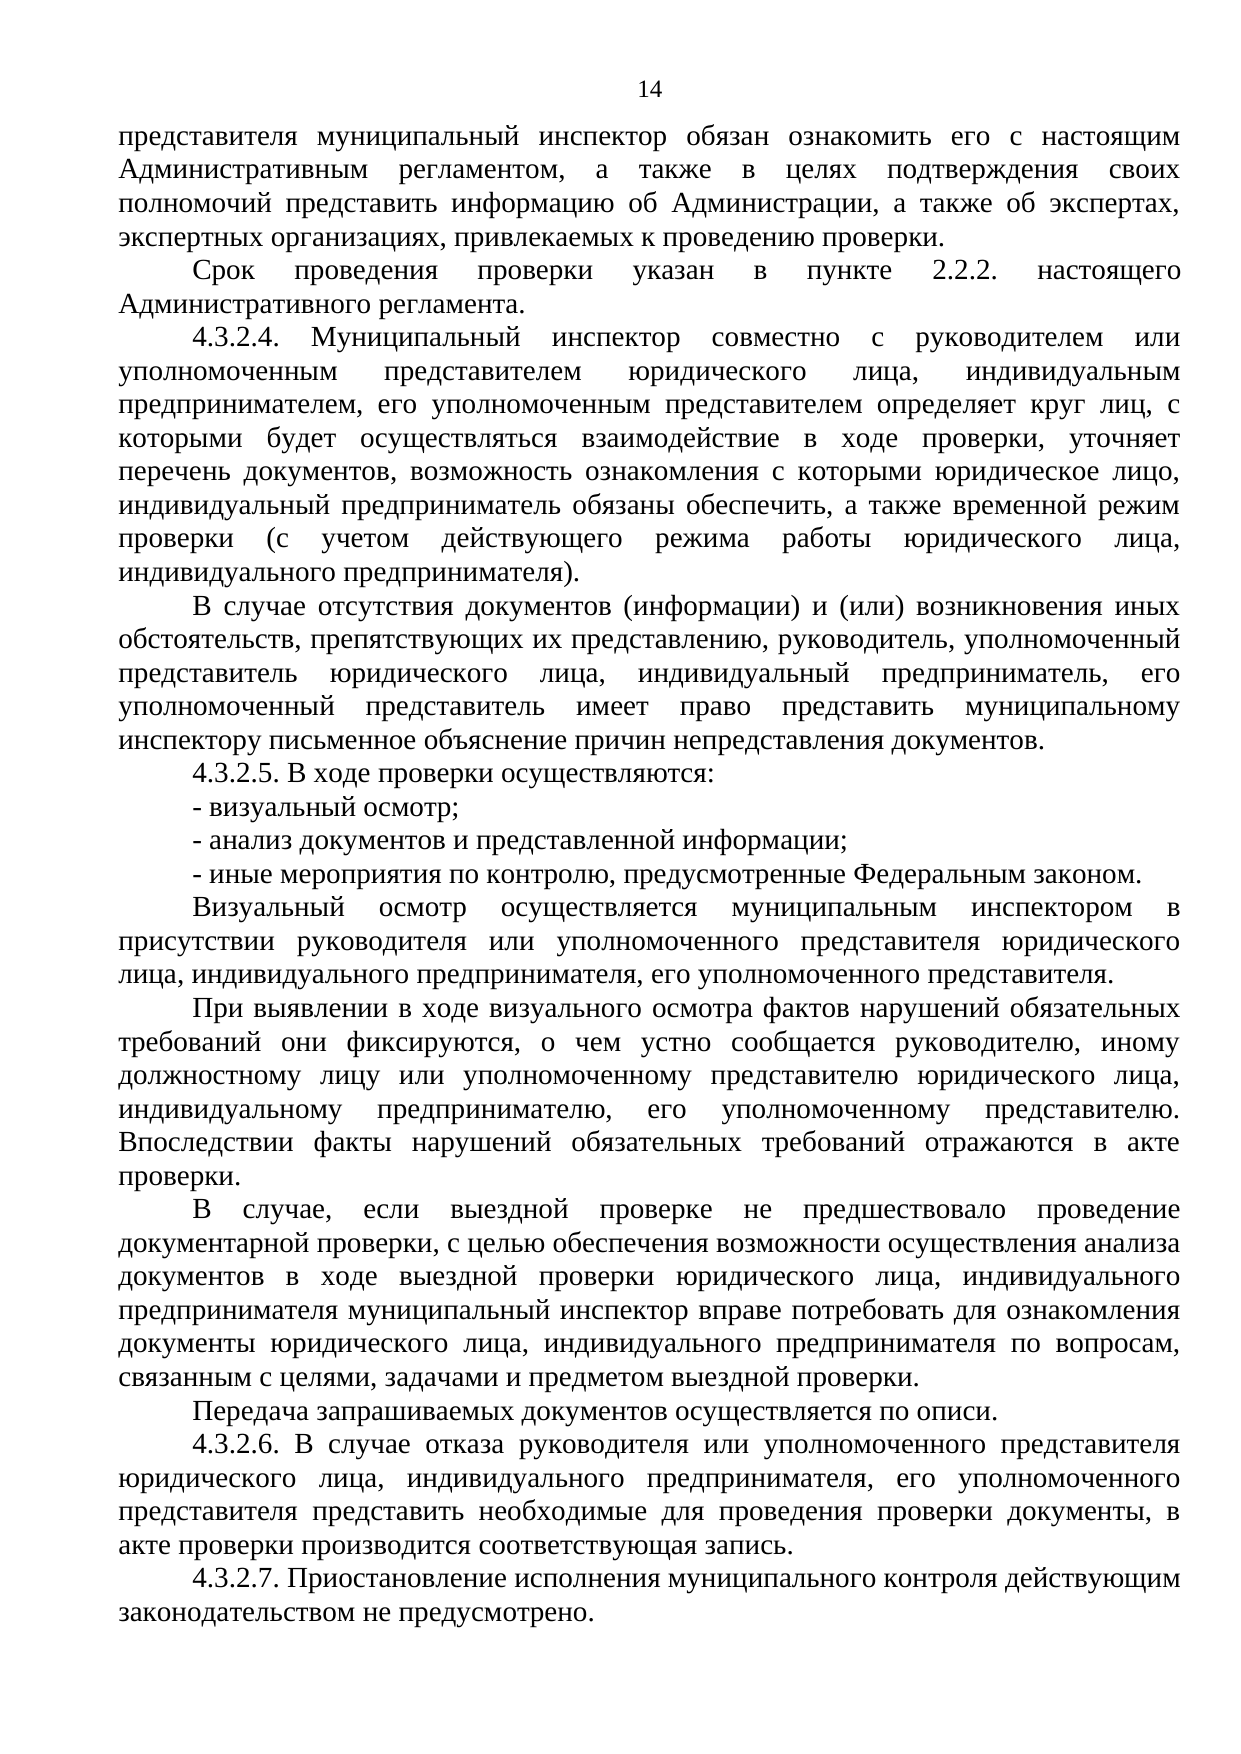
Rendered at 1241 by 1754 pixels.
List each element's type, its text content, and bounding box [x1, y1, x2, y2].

text - анализ документов и представленной информации; [118, 822, 1181, 856]
text В случае, если выездной проверке не предшествовало проведение документарной проверки, с целью обеспечения возможности осуществления анализа документов в ходе выездной проверки юридического лица, индивидуального предпринимателя муниципальный инспектор вправе потребовать для ознакомления документы юридического лица, индивидуального предпринимателя по вопросам, связанным с целями, задачами и предметом выездной проверки. [118, 1191, 1181, 1393]
text При выявлении в ходе визуального осмотра фактов нарушений обязательных требований они фиксируются, о чем устно сообщается руководителю, иному должностному лицу или уполномоченному представителю юридического лица, индивидуальному предпринимателю, его уполномоченному представителю. Впоследствии факты нарушений обязательных требований отражаются в акте проверки. [118, 990, 1181, 1191]
text Срок проведения проверки указан в пункте 2.2.2. настоящего Административного регламента. [118, 252, 1181, 319]
text Передача запрашиваемых документов осуществляется по описи. [118, 1393, 1181, 1426]
text 4.3.2.4. Муниципальный инспектор совместно с руководителем или уполномоченным представителем юридического лица, индивидуальным предпринимателем, его уполномоченным представителем определяет круг лиц, с которыми будет осуществляться взаимодействие в ходе проверки, уточняет перечень документов, возможность ознакомления с которыми юридическое лицо, индивидуальный предприниматель обязаны обеспечить, а также временной режим проверки (с учетом действующего режима работы юридического лица, индивидуального предпринимателя). [118, 319, 1181, 588]
text 4.3.2.6. В случае отказа руководителя или уполномоченного представителя юридического лица, индивидуального предпринимателя, его уполномоченного представителя представить необходимые для проведения проверки документы, в акте проверки производится соответствующая запись. [118, 1426, 1181, 1560]
text - визуальный осмотр; [118, 789, 1181, 822]
text - иные мероприятия по контролю, предусмотренные Федеральным законом. [118, 856, 1181, 889]
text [118, 118, 1181, 252]
text Визуальный осмотр осуществляется муниципальным инспектором в присутствии руководителя или уполномоченного представителя юридического лица, индивидуального предпринимателя, его уполномоченного представителя. [118, 889, 1181, 990]
text 4.3.2.7. Приостановление исполнения муниципального контроля действующим законодательством не предусмотрено. [118, 1560, 1181, 1627]
text В случае отсутствия документов (информации) и (или) возникновения иных обстоятельств, препятствующих их представлению, руководитель, уполномоченный представитель юридического лица, индивидуальный предприниматель, его уполномоченный представитель имеет право представить муниципальному инспектору письменное объяснение причин непредставления документов. [118, 588, 1181, 755]
text 4.3.2.5. В ходе проверки осуществляются: [118, 755, 1181, 789]
